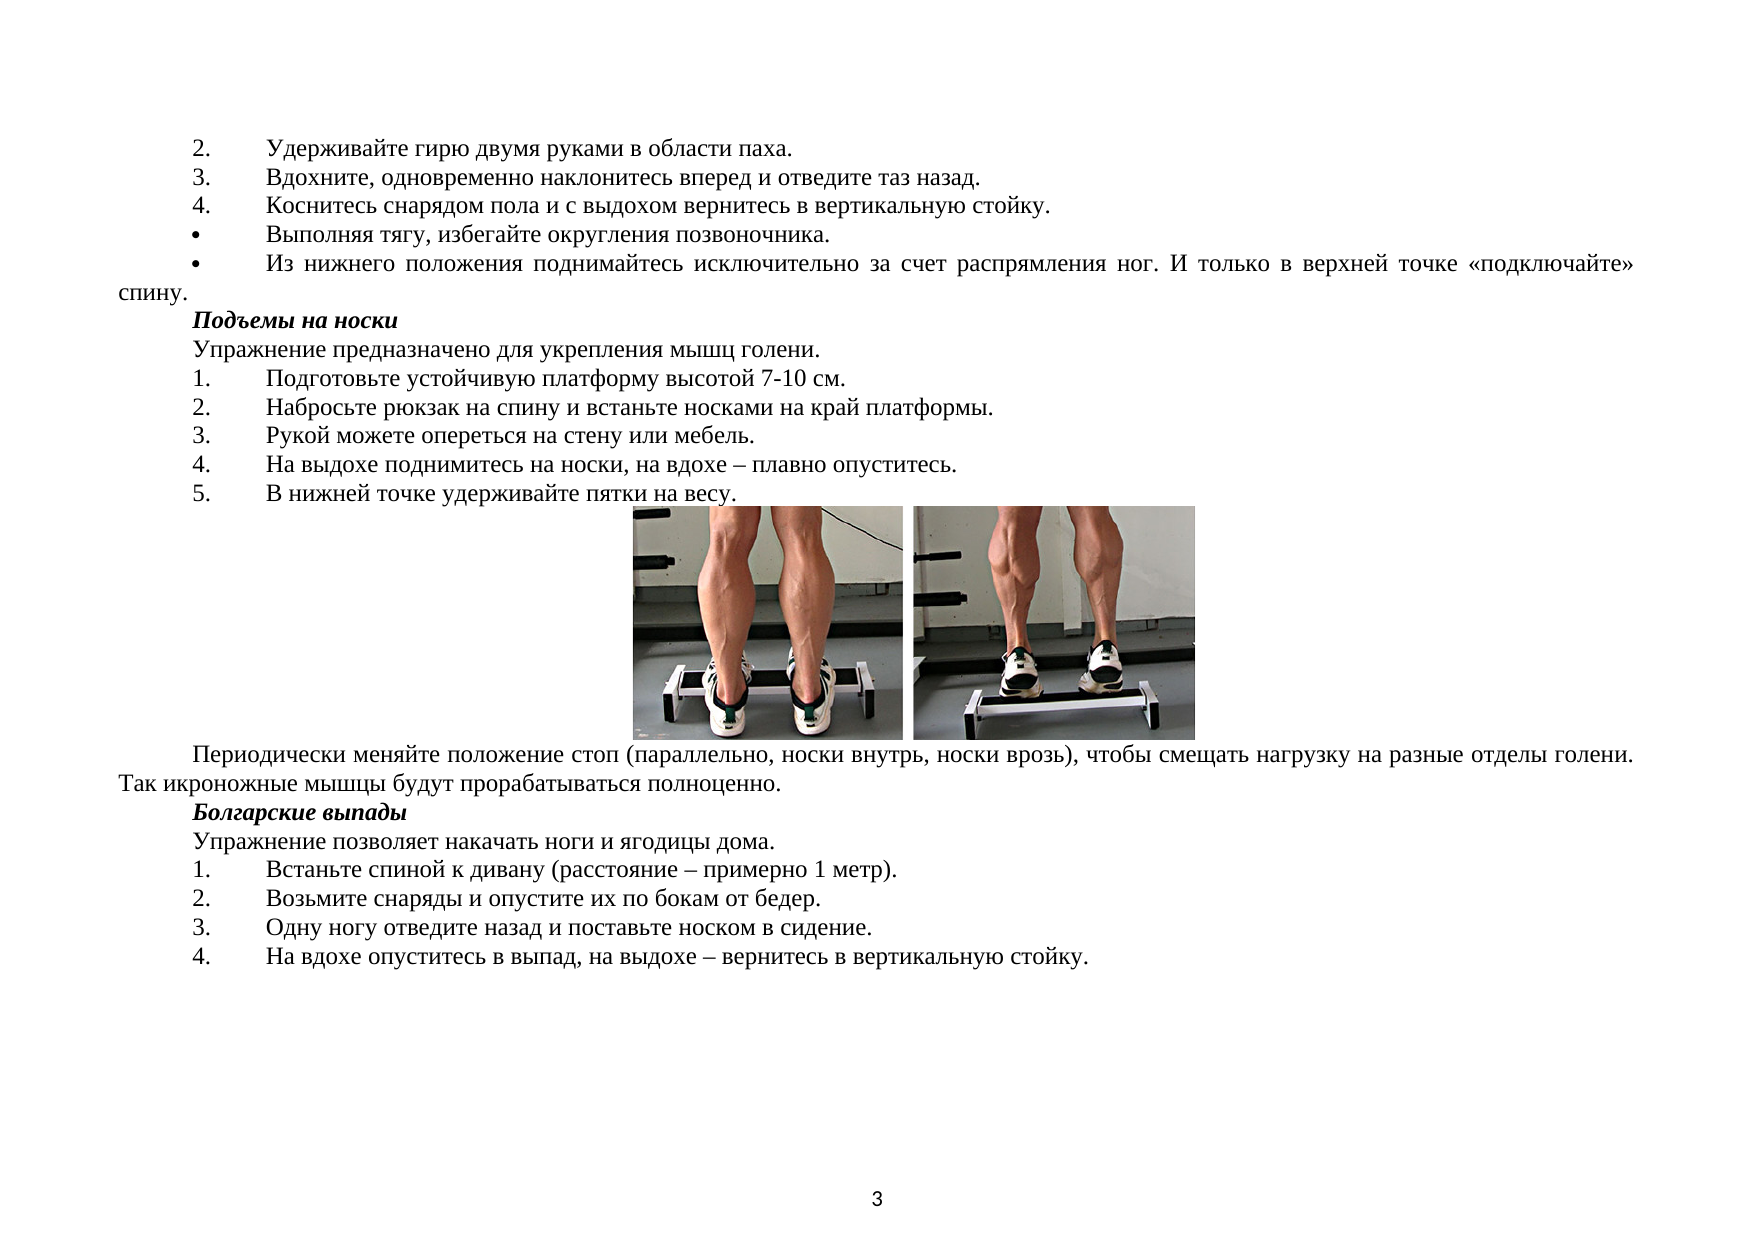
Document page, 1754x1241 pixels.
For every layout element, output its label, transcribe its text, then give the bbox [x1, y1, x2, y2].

list В нижней точке удерживайте пятки на весу. [118, 478, 1636, 507]
text Периодически меняйте положение стоп (параллельно, носки внутрь, носки врозь), чтобы смещать нагрузку на разные отделы голени. Так икроножные мышцы будут прорабатываться полноценно. [118, 739, 1636, 797]
list Подготовьте устойчивую платформу высотой 7-10 см. [118, 363, 1636, 392]
text Упражнение позволяет накачать ноги и ягодицы дома. [118, 826, 1636, 854]
list Вдохните, одновременно наклонитесь вперед и отведите таз назад. [118, 162, 1636, 190]
list Коснитесь снарядом пола и с выдохом вернитесь в вертикальную стойку. [118, 190, 1636, 219]
list Возьмите снаряды и опустите их по бокам от бедер. [118, 883, 1636, 912]
list Выполняя тягу, избегайте округления позвоночника. [118, 219, 1636, 248]
list На выдохе поднимитесь на носки, на вдохе – плавно опуститесь. [118, 449, 1636, 478]
text Подъемы на носки [118, 305, 1636, 334]
list Удерживайте гирю двумя руками в области паха. [118, 133, 1636, 162]
list Рукой можете опереться на стену или мебель. [118, 420, 1636, 449]
list Одну ногу отведите назад и поставьте носком в сидение. [118, 912, 1636, 941]
text Упражнение предназначено для укрепления мышц голени. [118, 334, 1636, 363]
picture [632, 506, 1196, 740]
list Набросьте рюкзак на спину и встаньте носками на край платформы. [118, 392, 1636, 420]
list На вдохе опуститесь в выпад, на выдохе – вернитесь в вертикальную стойку. [118, 941, 1636, 969]
text Болгарские выпады [118, 797, 1636, 826]
list Из нижнего положения поднимайтесь исключительно за счет распрямления ног. И только в верхней точке «подключайте» спину. [118, 248, 1636, 305]
list Встаньте спиной к дивану (расстояние – примерно 1 метр). [118, 854, 1636, 883]
